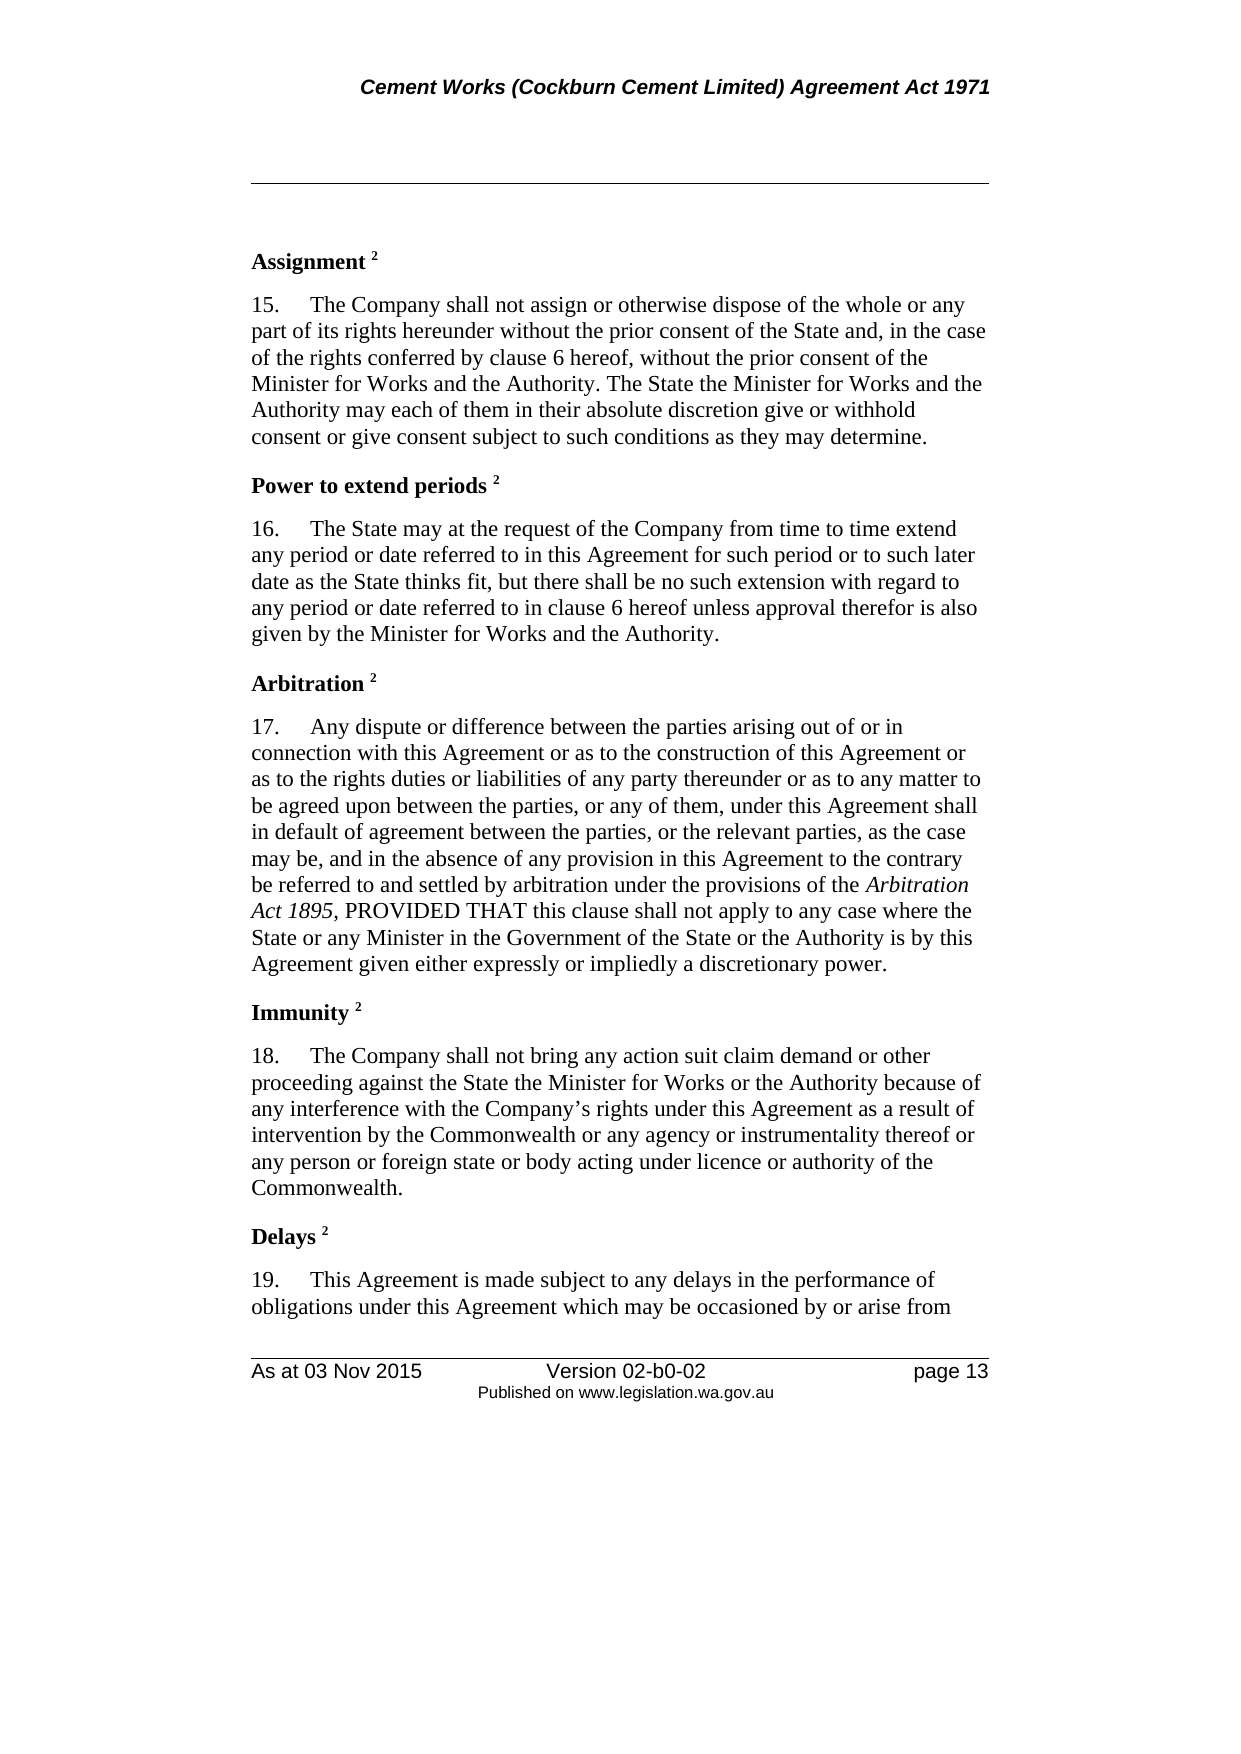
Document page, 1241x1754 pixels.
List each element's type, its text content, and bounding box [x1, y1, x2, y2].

text Delays 2 [251, 1223, 989, 1250]
text Immunity 2 [251, 999, 989, 1026]
text 18. The Company shall not bring any action suit claim demand or other proceeding against the State the Minister for Works or the Authority because of any interference with the Company’s rights under this Agreement as a result of intervention by the Commonwealth or any agency or instrumentality thereof or any person or foreign state or body acting under licence or authority of the Commonwealth. [251, 1042, 989, 1200]
text 15. The Company shall not assign or otherwise dispose of the whole or any part of its rights hereunder without the prior consent of the State and, in the case of the rights conferred by clause 6 hereof, without the prior consent of the Minister for Works and the Authority. The State the Minister for Works and the Authority may each of them in their absolute discretion give or withhold consent or give consent subject to such conditions as they may determine. [251, 291, 989, 449]
text 17. Any dispute or difference between the parties arising out of or in connection with this Agreement or as to the construction of this Agreement or as to the rights duties or liabilities of any party thereunder or as to any matter to be agreed upon between the parties, or any of them, under this Agreement shall in default of agreement between the parties, or the relevant parties, as the case may be, and in the absence of any provision in this Agreement to the contrary be referred to and settled by arbitration under the provisions of the Arbitration Act 1895, PROVIDED THAT this clause shall not apply to any case where the State or any Minister in the Government of the State or the Authority is by this Agreement given either expressly or impliedly a discretionary power. [251, 713, 989, 976]
text Assignment 2 [251, 248, 989, 274]
text 16. The State may at the request of the Company from time to time extend any period or date referred to in this Agreement for such period or to such later date as the State thinks fit, but there shall be no such extension with regard to any period or date referred to in clause 6 hereof unless approval therefor is also given by the Minister for Works and the Authority. [251, 515, 989, 647]
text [251, 1266, 989, 1319]
text Arbitration 2 [251, 670, 989, 696]
text Power to extend periods 2 [251, 472, 989, 498]
